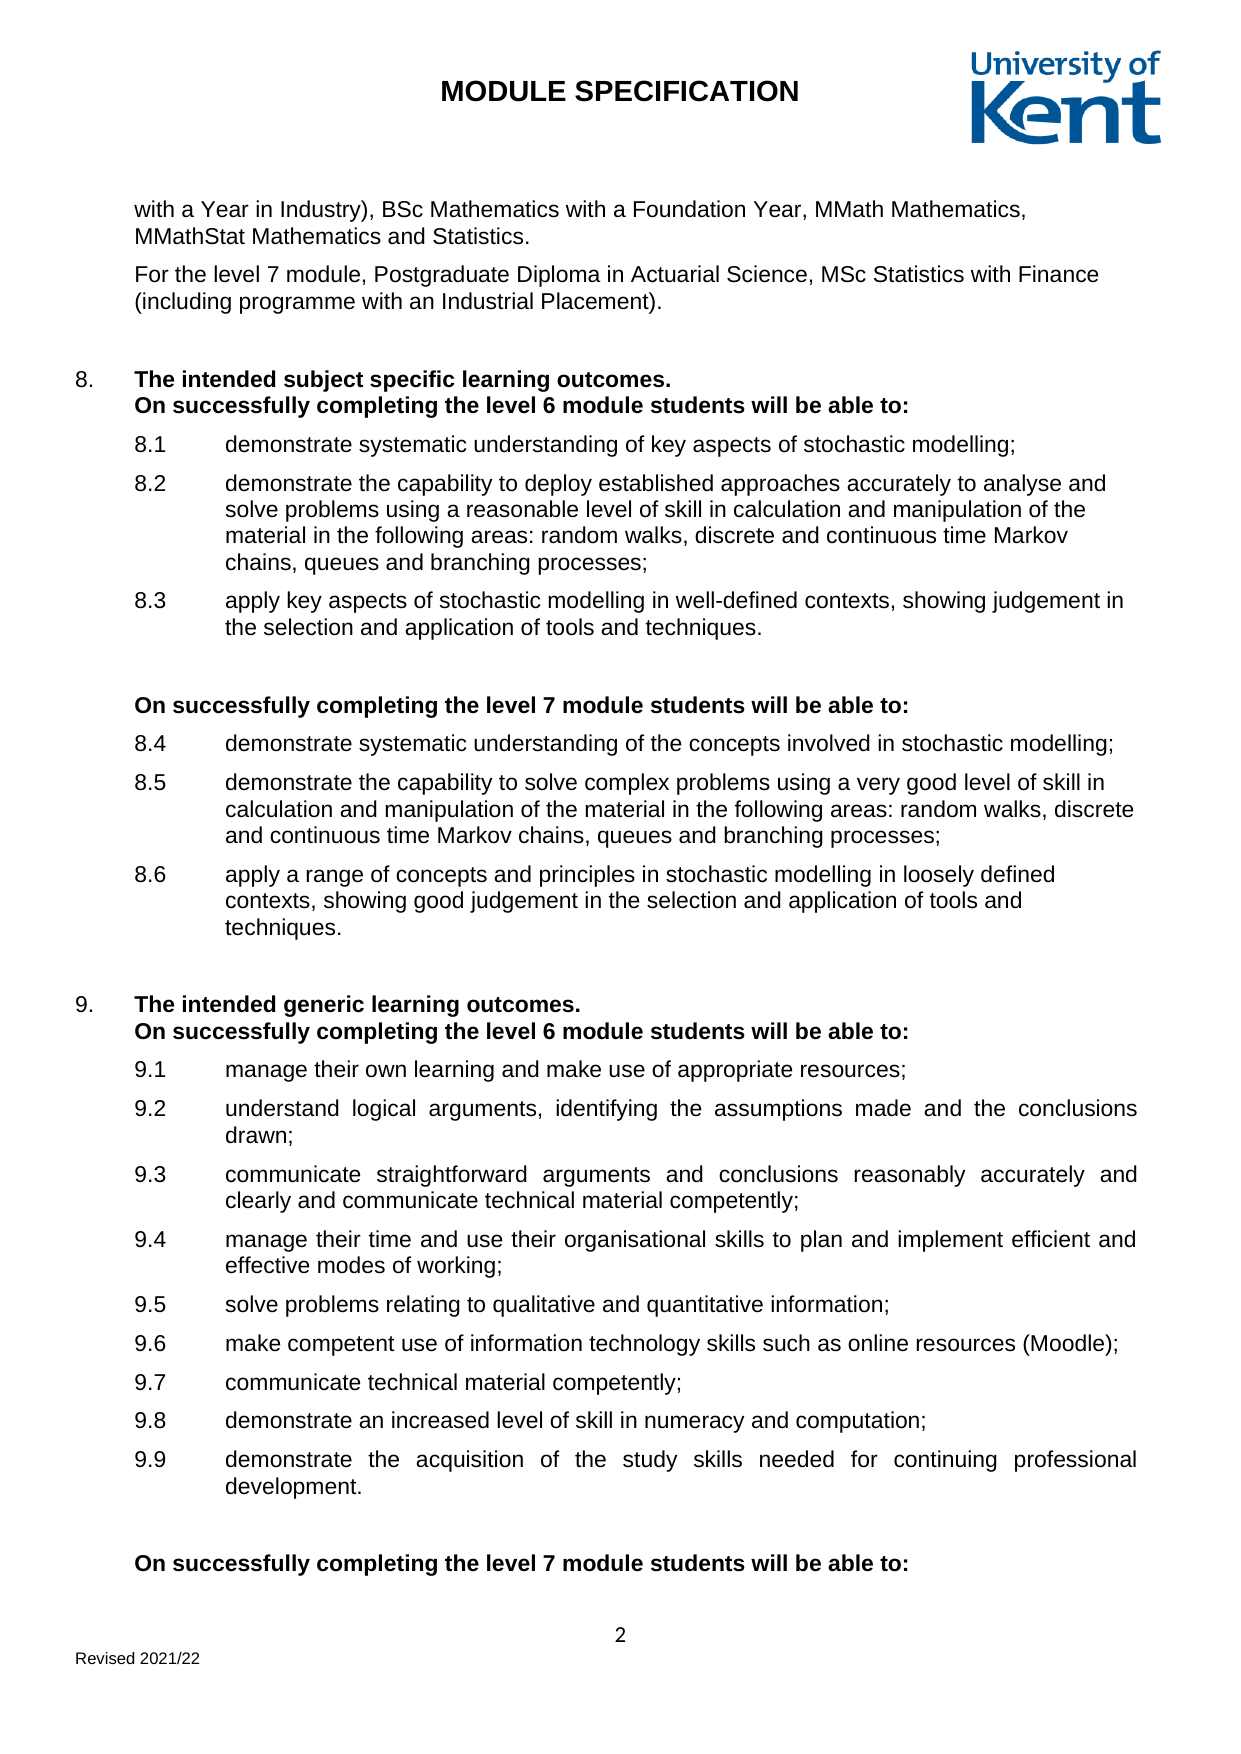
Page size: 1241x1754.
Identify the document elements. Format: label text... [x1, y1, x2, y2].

text On successfully completing the level 7 module students will be able to: [134, 692, 1138, 718]
text 9.7 communicate technical material competently; [134, 1369, 1138, 1395]
text 9.1 manage their own learning and make use of appropriate resources; [134, 1056, 1138, 1083]
text 8.3 apply key aspects of stochastic modelling in well-defined contexts, showing judgement in the selection and application of tools and techniques. [134, 587, 1138, 640]
text 9.2 understand logical arguments, identifying the assumptions made and the conclusions drawn; [134, 1095, 1138, 1148]
picture [970, 48, 1163, 145]
text 8.2 demonstrate the capability to deploy established approaches accurately to analyse and solve problems using a reasonable level of skill in calculation and manipulation of the material in the following areas: random walks, discrete and continuous time Markov chains, queues and branching processes; [134, 469, 1138, 575]
text 9.9 demonstrate the acquisition of the study skills needed for continuing professional development. [134, 1446, 1138, 1499]
list The intended subject specific learning outcomes. On successfully completing the level 6 module students will be able to: [75, 366, 1138, 418]
text 9.5 solve problems relating to qualitative and quantitative information; [134, 1291, 1138, 1317]
text 8.5 demonstrate the capability to solve complex problems using a very good level of skill in calculation and manipulation of the material in the following areas: random walks, discrete and continuous time Markov chains, queues and branching processes; [134, 769, 1138, 848]
text 8.1 demonstrate systematic understanding of key aspects of stochastic modelling; [134, 431, 1138, 457]
text 9.4 manage their time and use their organisational skills to plan and implement efficient and effective modes of working; [134, 1226, 1138, 1278]
text 9.6 make competent use of information technology skills such as online resources (Moodle); [134, 1330, 1138, 1356]
text On successfully completing the level 7 module students will be able to: [134, 1550, 1138, 1577]
text For the level 7 module, Postgraduate Diploma in Actuarial Science, MSc Statistics with Finance (including programme with an Industrial Placement). [134, 261, 1138, 314]
text 9.3 communicate straightforward arguments and conclusions reasonably accurately and clearly and communicate technical material competently; [134, 1161, 1138, 1213]
text 9.8 demonstrate an increased level of skill in numeracy and computation; [134, 1407, 1138, 1434]
text 8.6 apply a range of concepts and principles in stochastic modelling in loosely defined contexts, showing good judgement in the selection and application of tools and techniques. [134, 861, 1138, 940]
list The intended generic learning outcomes. On successfully completing the level 6 module students will be able to: [75, 991, 1138, 1044]
text 8.4 demonstrate systematic understanding of the concepts involved in stochastic modelling; [134, 730, 1138, 757]
